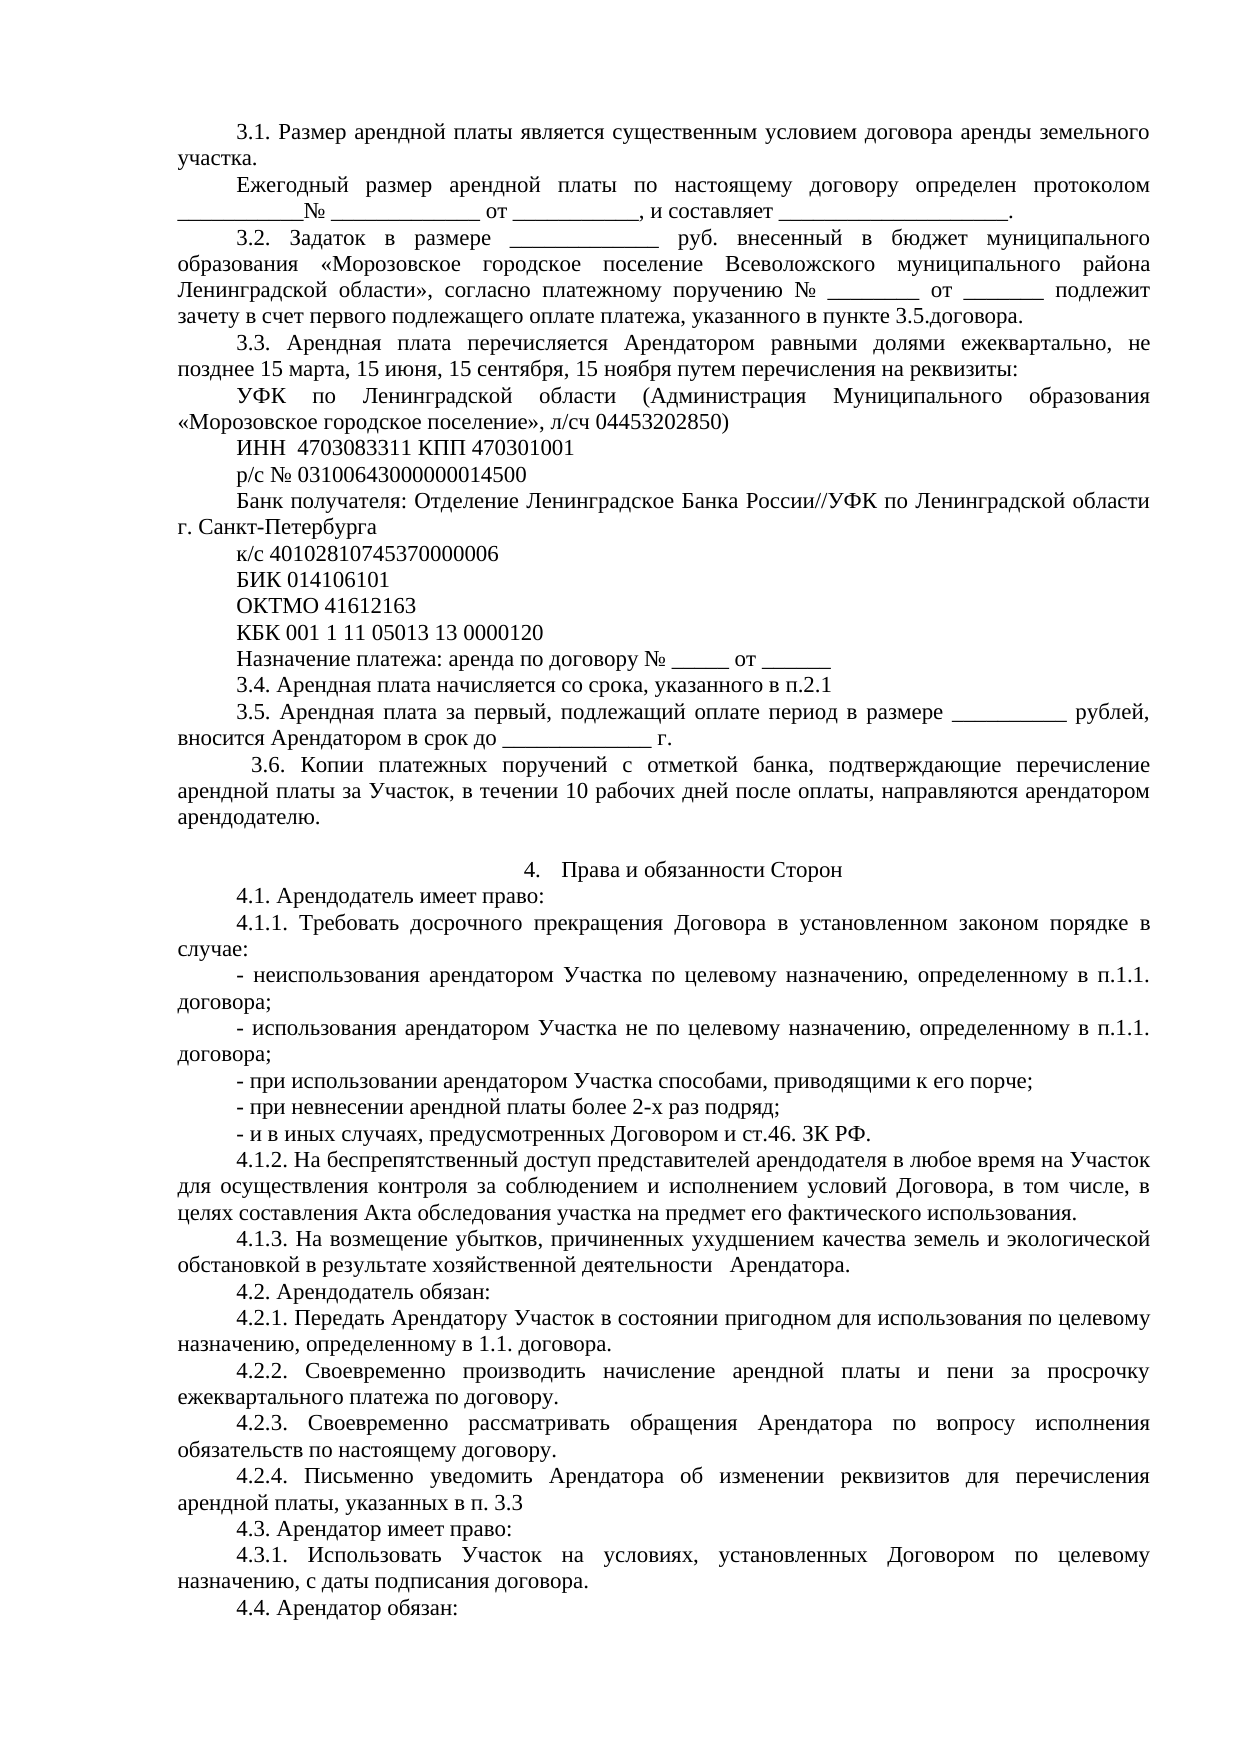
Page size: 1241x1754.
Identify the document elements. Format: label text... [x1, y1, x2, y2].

text БИК 014106101 [177, 566, 1152, 592]
text 4.2.4. Письменно уведомить Арендатора об изменении реквизитов для перечисления арендной платы, указанных в п. 3.3 [177, 1462, 1152, 1515]
text 3.3. Арендная плата перечисляется Арендатором равными долями ежеквартально, не позднее 15 марта, 15 июня, 15 сентября, 15 ноября путем перечисления на реквизиты: [177, 329, 1152, 382]
text Назначение платежа: аренда по договору № _____ от ______ [177, 645, 1152, 672]
text 4.1.3. На возмещение убытков, причиненных ухудшением качества земель и экологической обстановкой в результате хозяйственной деятельности Арендатора. [177, 1225, 1152, 1278]
text р/с № 03100643000000014500 [177, 461, 1152, 487]
text УФК по Ленинградской области (Администрация Муниципального образования «Морозовское городское поселение», л/сч 04453202850) [177, 382, 1152, 434]
text - неиспользования арендатором Участка по целевому назначению, определенному в п.1.1. договора; [177, 961, 1152, 1014]
text 4.2. Арендодатель обязан: [177, 1278, 1152, 1304]
text 3.2. Задаток в размере _____________ руб. внесенный в бюджет муниципального образования «Морозовское городское поселение Всеволожского муниципального района Ленинградской области», согласно платежному поручению № ________ от _______ подлежит зачету в счет первого подлежащего оплате платежа, указанного в пункте 3.5.договора. [177, 223, 1152, 329]
text 3.1. Размер арендной платы является существенным условием договора аренды земельного участка. [177, 118, 1152, 171]
text 4.1.1. Требовать досрочного прекращения Договора в установленном законом порядке в случае: [177, 909, 1152, 961]
text 3.5. Арендная плата за первый, подлежащий оплате период в размере __________ рублей, вносится Арендатором в срок до _____________ г. [177, 698, 1152, 751]
text ИНН 4703083311 КПП 470301001 [177, 434, 1152, 461]
text 4.2.3. Своевременно рассматривать обращения Арендатора по вопросу исполнения обязательств по настоящему договору. [177, 1409, 1152, 1462]
text ОКТМО 41612163 [177, 592, 1152, 619]
text 4.2.1. Передать Арендатору Участок в состоянии пригодном для использования по целевому назначению, определенному в 1.1. договора. [177, 1304, 1152, 1357]
text - использования арендатором Участка не по целевому назначению, определенному в п.1.1. договора; [177, 1014, 1152, 1067]
text - и в иных случаях, предусмотренных Договором и ст.46. ЗК РФ. [177, 1119, 1152, 1146]
text - при невнесении арендной платы более 2-х раз подряд; [177, 1093, 1152, 1119]
text 3.6. Копии платежных поручений с отметкой банка, подтверждающие перечисление арендной платы за Участок, в течении 10 рабочих дней после оплаты, направляются арендатором арендодателю. [177, 751, 1152, 830]
text КБК 001 1 11 05013 13 0000120 [177, 619, 1152, 645]
text - при использовании арендатором Участка способами, приводящими к его порче; [177, 1067, 1152, 1093]
text 4.3.1. Использовать Участок на условиях, установленных Договором по целевому назначению, с даты подписания договора. [177, 1541, 1152, 1594]
list Права и обязанности Сторон [215, 856, 1152, 882]
text к/с 40102810745370000006 [177, 540, 1152, 566]
text 4.3. Арендатор имеет право: [177, 1515, 1152, 1541]
text 4.1.2. На беспрепятственный доступ представителей арендодателя в любое время на Участок для осуществления контроля за соблюдением и исполнением условий Договора, в том числе, в целях составления Акта обследования участка на предмет его фактического использования. [177, 1146, 1152, 1225]
text 4.4. Арендатор обязан: [177, 1594, 1152, 1620]
text Ежегодный размер арендной платы по настоящему договору определен протоколом ___________№ _____________ от ___________, и составляет ____________________. [177, 171, 1152, 223]
text Банк получателя: Отделение Ленинградское Банка России//УФК по Ленинградской области г. Санкт-Петербурга [177, 487, 1152, 540]
text 4.1. Арендодатель имеет право: [177, 882, 1152, 909]
text 3.4. Арендная плата начисляется со срока, указанного в п.2.1 [177, 672, 1152, 698]
text 4.2.2. Своевременно производить начисление арендной платы и пени за просрочку ежеквартального платежа по договору. [177, 1357, 1152, 1409]
